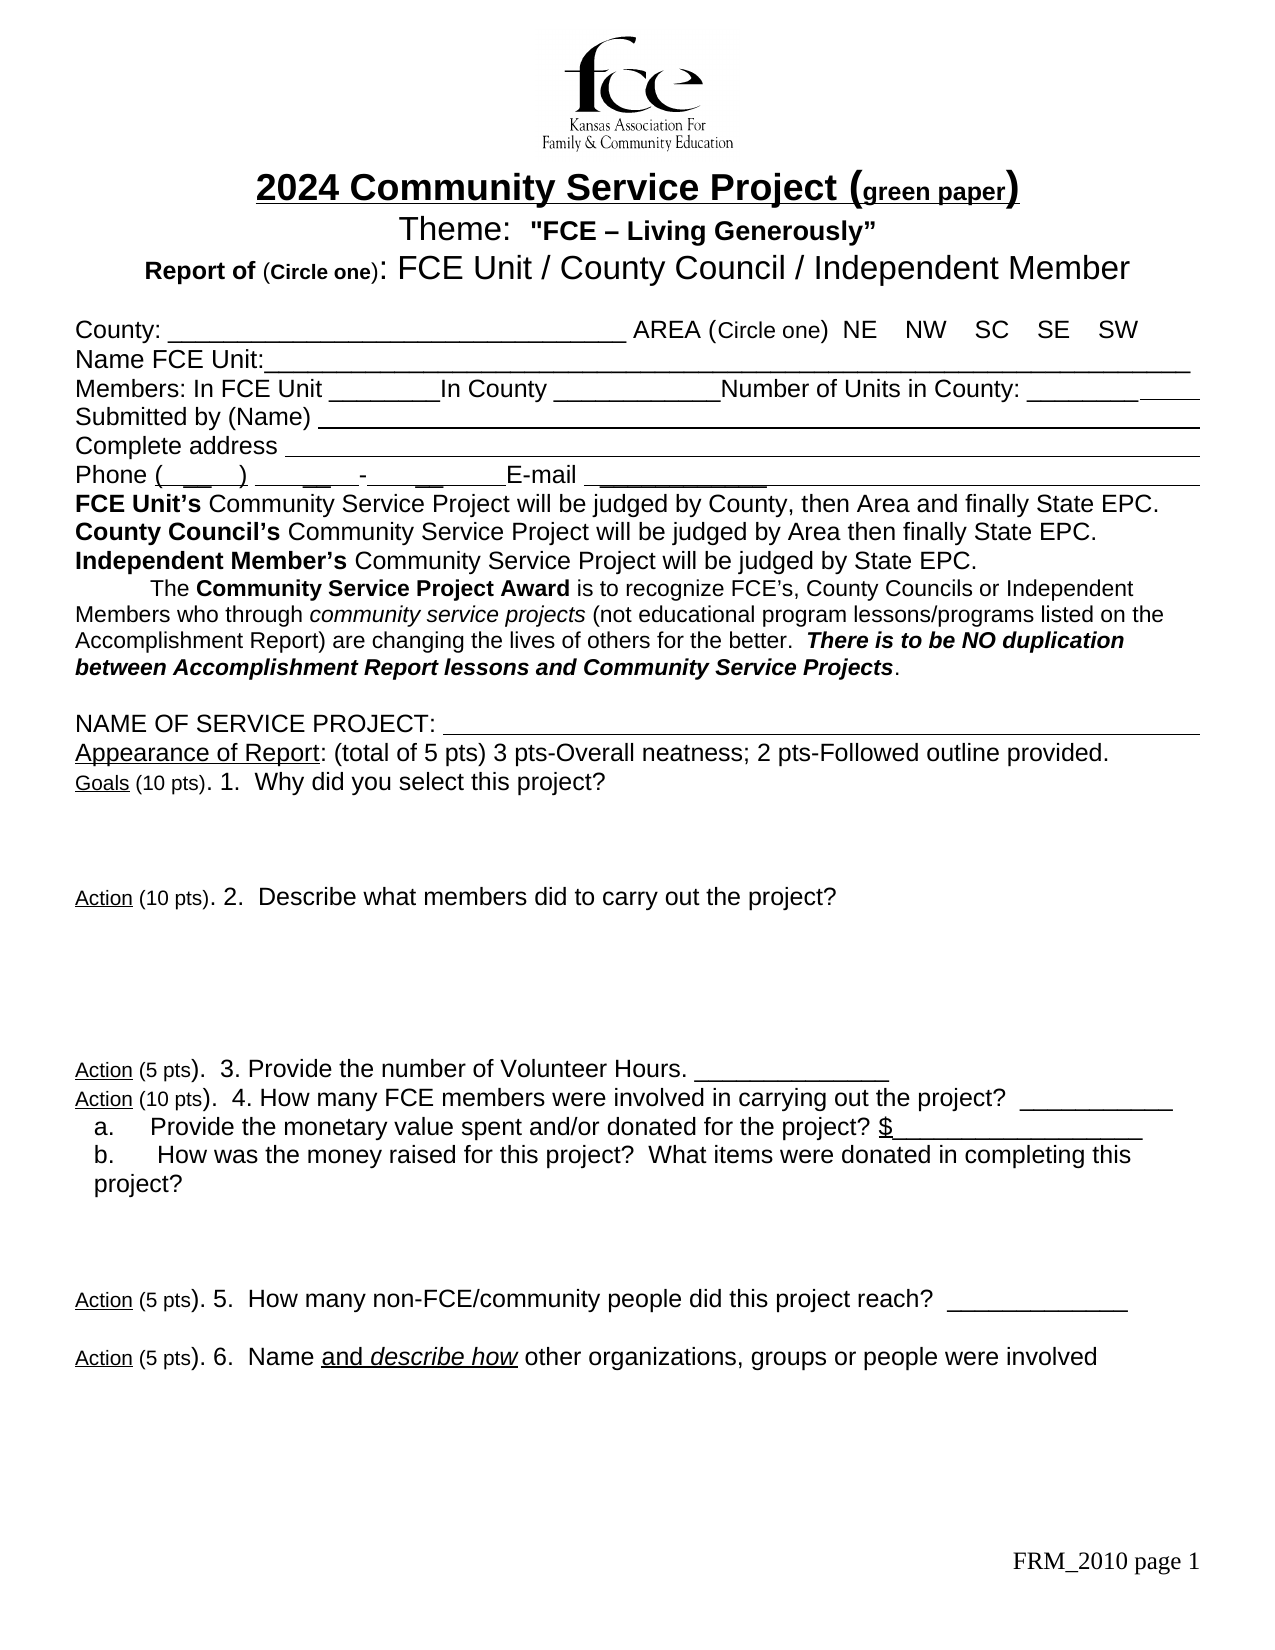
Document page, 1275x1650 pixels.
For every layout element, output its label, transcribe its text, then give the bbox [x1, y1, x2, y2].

picture [535, 29, 740, 161]
list How was the money raised for this project? What items were donated in completing this project? [94, 1140, 1200, 1198]
text Independent Member’s Community Service Project will be judged by State EPC. [75, 546, 1200, 575]
text Report of (Circle one): FCE Unit / County Council / Independent Member [75, 248, 1200, 286]
text Members: In FCE Unit ________In County ____________Number of Units in County: ________ [75, 373, 1200, 402]
list Provide the monetary value spent and/or donated for the project? $__________________ [94, 1111, 1200, 1140]
text Appearance of Report: (total of 5 pts) 3 pts-Overall neatness; 2 pts-Followed outline provided. [75, 738, 1200, 766]
text Theme: "FCE – Living Generously” [75, 209, 1200, 248]
text County: _________________________________ (Circle one) NE NW SC SE SW [75, 315, 1200, 344]
text Name FCE Unit:________________________________________________________________ [75, 344, 1200, 373]
text Action (10 pts). 4. How many FCE members were involved in carrying out the project? ___________ [75, 1083, 1200, 1111]
text County Council’s Community Service Project will be judged by Area then finally State EPC. [75, 517, 1200, 546]
text Submitted by (Name) [75, 402, 1200, 431]
text 2024 Community Service Project (green paper) [75, 161, 1200, 209]
text NAME OF SERVICE PROJECT: [75, 709, 1200, 738]
text Complete address [75, 431, 1200, 460]
text Action (5 pts). 6. Name and describe how other organizations, groups or people were involved [75, 1341, 1200, 1370]
text Action (10 pts). 2. Describe what members did to carry out the project? [75, 881, 1200, 910]
text The Community Service Project Award is to recognize FCE’s, County Councils or Independent Members who through community service projects (not educational program lessons/programs listed on the Accomplishment Report) are changing the lives of others for the better. There is to be NO duplication between Accomplishment Report lessons and Community Service Projects. [75, 575, 1200, 680]
text Action (5 pts). 3. Provide the number of Volunteer Hours. ______________ [75, 1054, 1200, 1083]
text Phone ( __ ) __ - __ E-mail ____________ [75, 460, 1200, 488]
subtitle FCE Unit’s Community Service Project will be judged by County, then Area and finally State . [75, 488, 1162, 517]
text Goals (10 pts). 1. Why did you select this project? [75, 766, 1200, 795]
text Action (5 pts). 5. How many non-FCE/community people did this project reach? _____________ [75, 1284, 1200, 1313]
